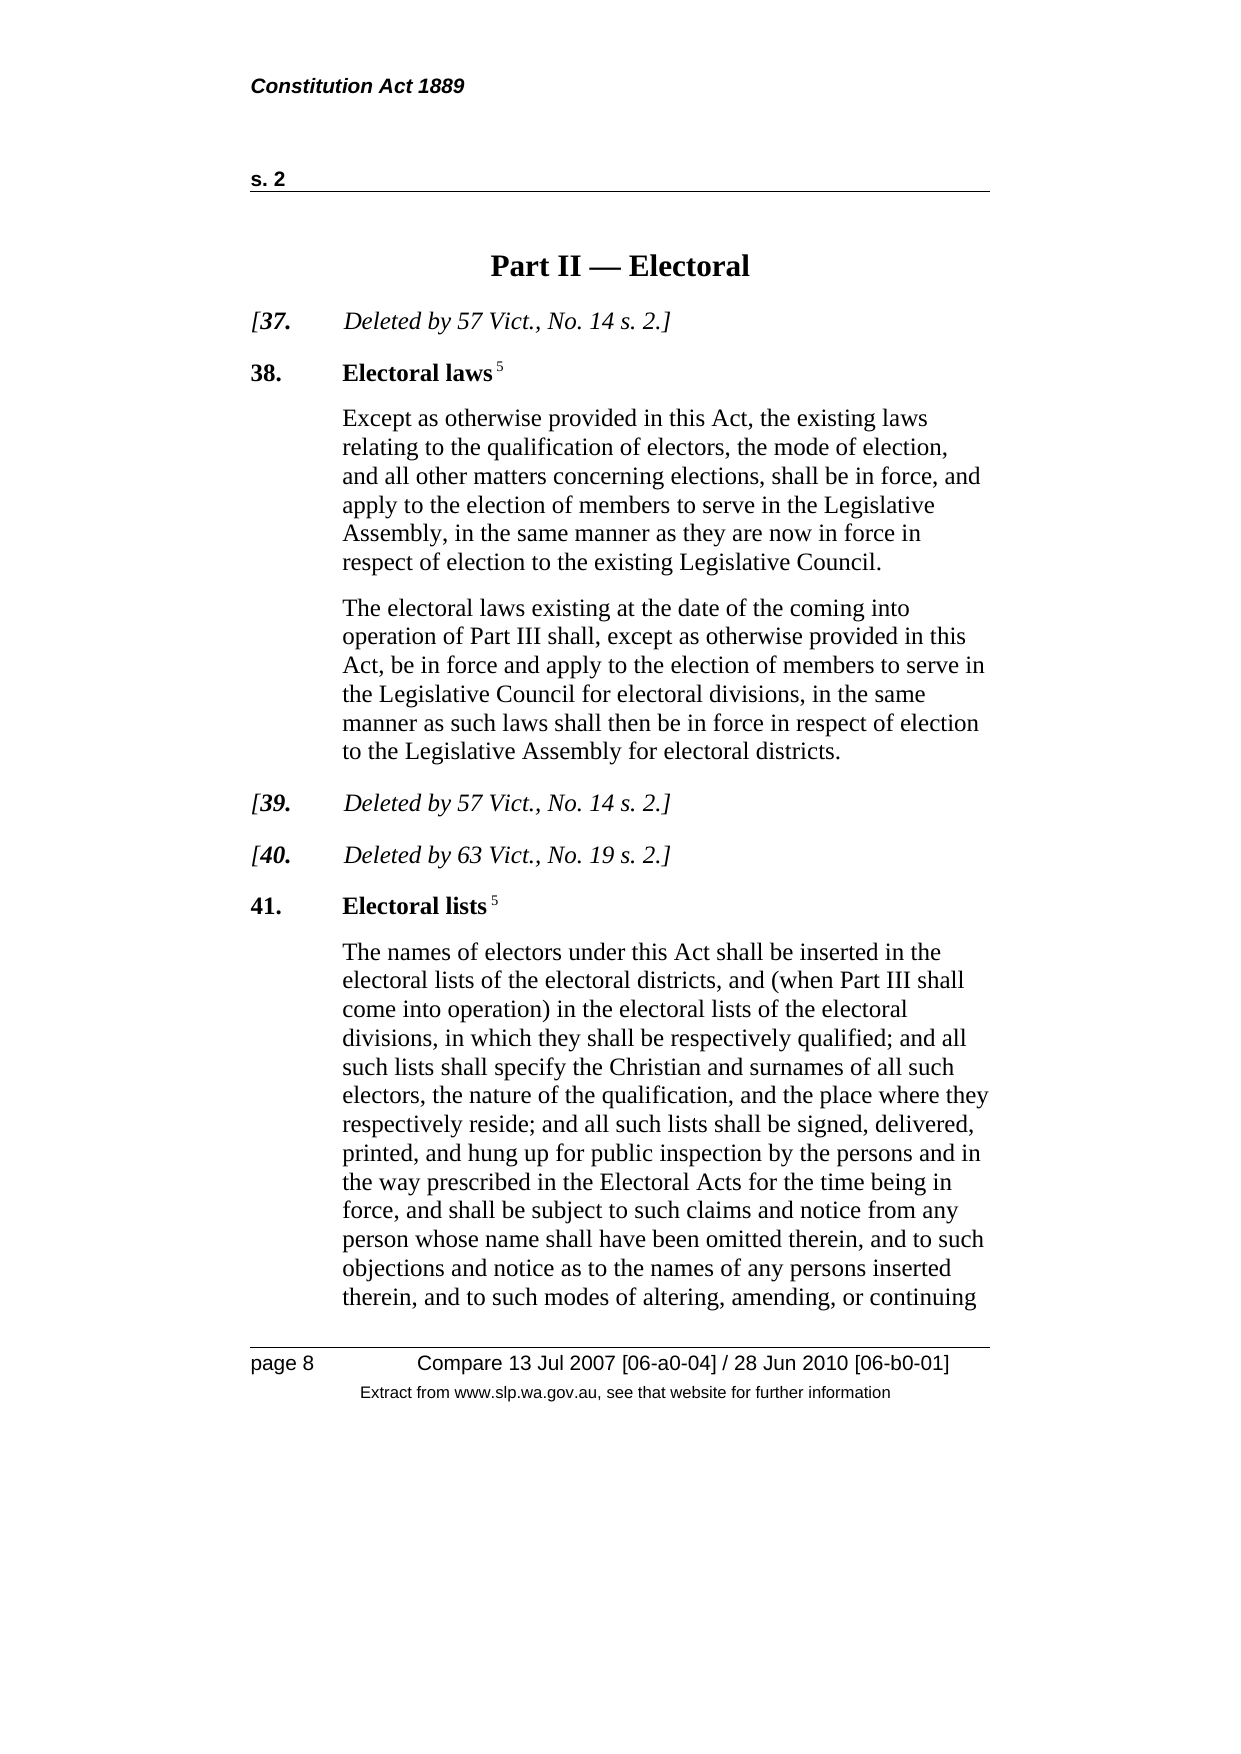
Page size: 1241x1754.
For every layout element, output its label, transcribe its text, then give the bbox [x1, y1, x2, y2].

text The electoral laws existing at the date of the coming into operation of Part III shall, except as otherwise provided in this Act, be in force and apply to the election of members to serve in the Legislative Council for electoral divisions, in the same manner as such laws shall then be in force in respect of election to the Legislative Assembly for electoral districts. [250, 593, 990, 765]
text [40. Deleted by 63 Vict., No. 19 s. 2.] [250, 840, 990, 868]
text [250, 937, 990, 1311]
subtitle 41. Electoral lists 5 [250, 891, 990, 920]
text [37. Deleted by 57 Vict., No. 14 s. 2.] [250, 306, 990, 335]
text Except as otherwise provided in this Act, the existing laws relating to the qualification of electors, the mode of election, and all other matters concerning elections, shall be in force, and apply to the election of members to serve in the Legislative Assembly, in the same manner as they are now in force in respect of election to the existing Legislative Council. [250, 403, 990, 576]
text [39. Deleted by 57 Vict., No. 14 s. 2.] [250, 788, 990, 817]
subtitle 38. Electoral laws 5 [250, 358, 990, 387]
subtitle Part II — Electoral [250, 247, 990, 283]
